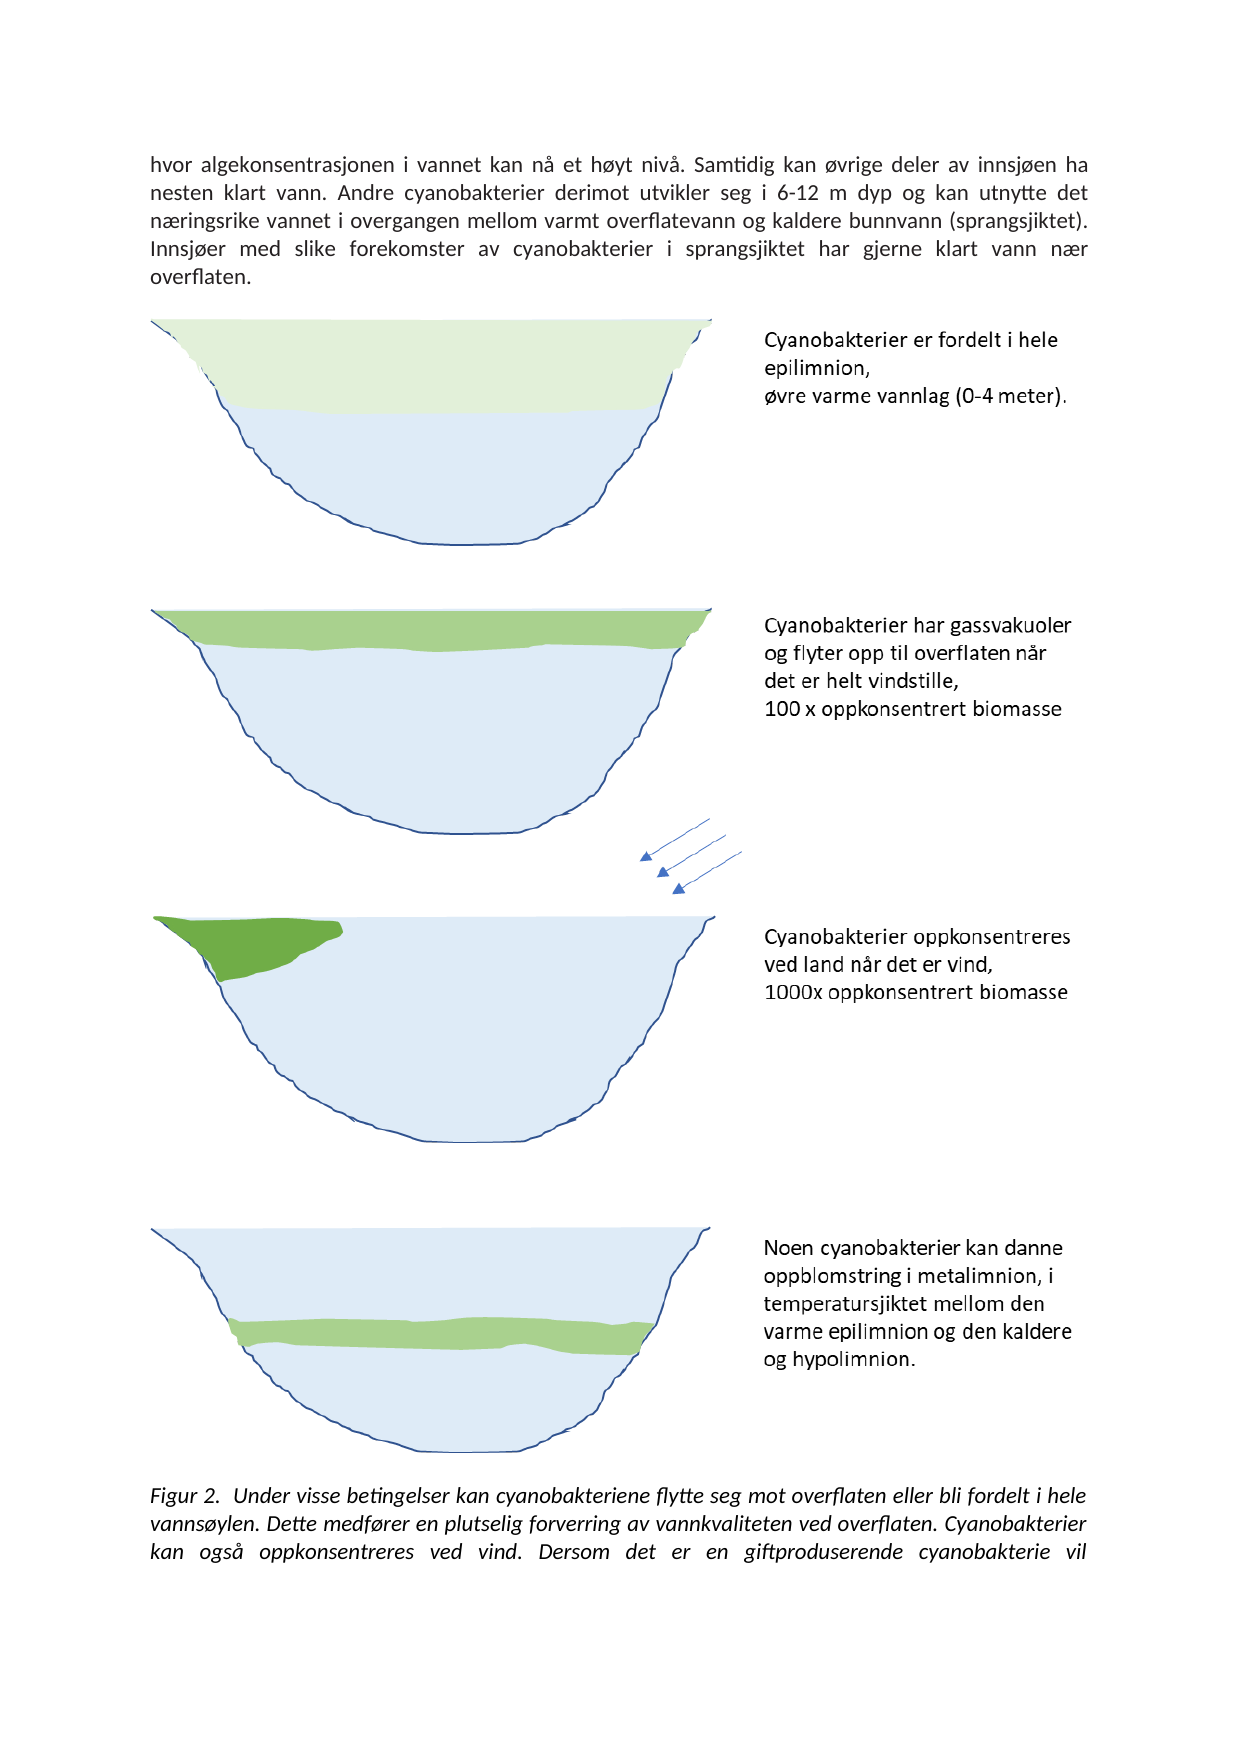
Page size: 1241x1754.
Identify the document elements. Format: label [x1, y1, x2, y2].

picture [150, 1226, 1091, 1453]
text [150, 1481, 1090, 1565]
text [150, 150, 1090, 290]
picture [150, 318, 1091, 1143]
